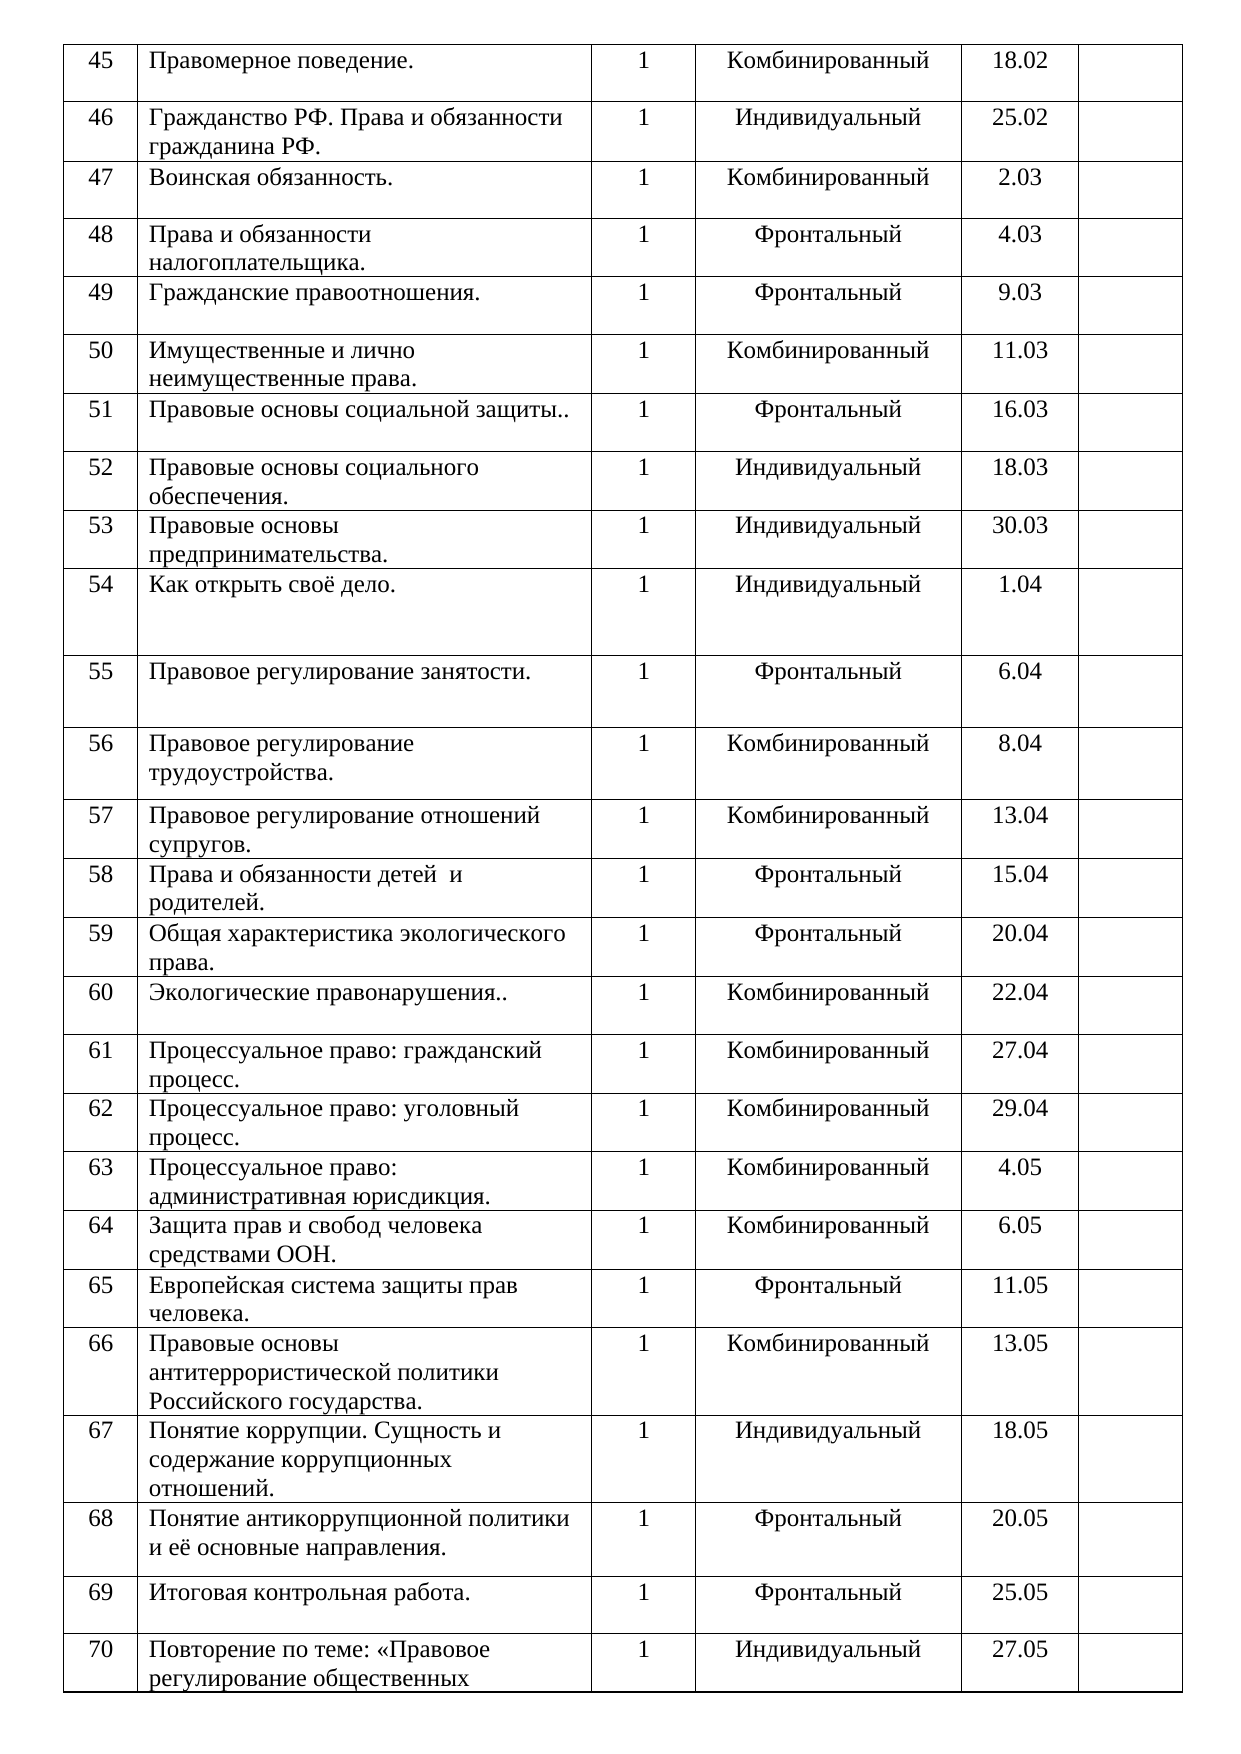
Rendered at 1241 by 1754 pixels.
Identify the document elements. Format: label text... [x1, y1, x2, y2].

table_cell 29.04 [962, 1094, 1078, 1151]
table_cell Гражданские правоотношения. [138, 277, 591, 334]
table_cell 27.04 [962, 1035, 1078, 1092]
table_cell 1 [592, 800, 695, 858]
table_cell [1079, 656, 1182, 727]
table_cell Фронтальный [696, 277, 961, 334]
table_cell 1 [592, 45, 695, 101]
table_cell Фронтальный [696, 1503, 961, 1576]
table_cell 59 [64, 918, 137, 976]
table_cell Фронтальный [696, 918, 961, 976]
table_cell 20.05 [962, 1503, 1078, 1576]
table_cell Комбинированный [696, 1328, 961, 1414]
table_cell Права и обязанности налогоплательщика. [138, 219, 591, 276]
table_cell 1 [592, 1577, 695, 1633]
table_cell Индивидуальный [696, 511, 961, 568]
table_cell 48 [64, 219, 137, 276]
table_cell 6.05 [962, 1211, 1078, 1269]
table_cell [1079, 1094, 1182, 1151]
table_cell 16.03 [962, 394, 1078, 451]
table_cell Воинская обязанность. [138, 162, 591, 218]
table_cell [1079, 977, 1182, 1034]
table_cell Имущественные и лично неимущественные права. [138, 335, 591, 393]
table_cell [1079, 1634, 1182, 1691]
table_cell [1079, 1328, 1182, 1414]
table_cell 63 [64, 1152, 137, 1209]
table_cell Процессуальное право: уголовный процесс. [138, 1094, 591, 1151]
table_cell Процессуальное право: гражданский процесс. [138, 1035, 591, 1092]
table_cell Правовые основы социальной защиты.. [138, 394, 591, 451]
table_cell [1079, 45, 1182, 101]
table_cell 15.04 [962, 859, 1078, 917]
table_cell 60 [64, 977, 137, 1034]
table_cell [1079, 452, 1182, 509]
table_cell 1 [592, 1152, 695, 1209]
table_cell 6.04 [962, 656, 1078, 727]
table_cell Фронтальный [696, 1577, 961, 1633]
table_cell 1 [592, 1634, 695, 1691]
table_cell 1 [592, 394, 695, 451]
table_cell Правомерное поведение. [138, 45, 591, 101]
table_cell [1079, 1270, 1182, 1327]
table_cell [1079, 918, 1182, 976]
table_cell 4.05 [962, 1152, 1078, 1209]
table_cell 4.03 [962, 219, 1078, 276]
table_cell Фронтальный [696, 219, 961, 276]
table_cell Понятие коррупции. Сущность и содержание коррупционных отношений. [138, 1416, 591, 1502]
table_cell [1079, 335, 1182, 393]
table_cell 54 [64, 569, 137, 655]
table_cell 1 [592, 102, 695, 161]
table_cell 1.04 [962, 569, 1078, 655]
table_cell 65 [64, 1270, 137, 1327]
table_cell Индивидуальный [696, 569, 961, 655]
table_cell 1 [592, 219, 695, 276]
table_cell Правовое регулирование занятости. [138, 656, 591, 727]
table_cell 55 [64, 656, 137, 727]
table_cell [1079, 859, 1182, 917]
table_cell 1 [592, 277, 695, 334]
table_cell 1 [592, 1328, 695, 1414]
table_cell Правовые основы социального обеспечения. [138, 452, 591, 509]
table_cell 1 [592, 1270, 695, 1327]
table_cell 1 [592, 859, 695, 917]
table_cell [1079, 162, 1182, 218]
table_cell 22.04 [962, 977, 1078, 1034]
table_cell 45 [64, 45, 137, 101]
table_cell [1079, 511, 1182, 568]
table_cell 18.02 [962, 45, 1078, 101]
table_cell 1 [592, 977, 695, 1034]
table_cell [1079, 394, 1182, 451]
table_cell Комбинированный [696, 45, 961, 101]
table_cell 49 [64, 277, 137, 334]
table_cell 1 [592, 452, 695, 509]
table_cell [1079, 1152, 1182, 1209]
table_cell [1079, 569, 1182, 655]
table_cell 64 [64, 1211, 137, 1269]
table_cell Индивидуальный [696, 1634, 961, 1691]
table_cell Европейская система защиты прав человека. [138, 1270, 591, 1327]
table_cell 11.03 [962, 335, 1078, 393]
table_cell 51 [64, 394, 137, 451]
table_cell 61 [64, 1035, 137, 1092]
table_cell 58 [64, 859, 137, 917]
table_cell Комбинированный [696, 977, 961, 1034]
table_cell 1 [592, 1094, 695, 1151]
table_cell Правовые основы предпринимательства. [138, 511, 591, 568]
table_cell [1079, 1035, 1182, 1092]
table_cell Комбинированный [696, 1211, 961, 1269]
table_cell Экологические правонарушения.. [138, 977, 591, 1034]
table_cell Гражданство РФ. Права и обязанности гражданина РФ. [138, 102, 591, 161]
table_cell 1 [592, 1211, 695, 1269]
table_cell 8.04 [962, 728, 1078, 799]
table_cell [1079, 800, 1182, 858]
table_cell 18.05 [962, 1416, 1078, 1502]
table_cell Комбинированный [696, 1035, 961, 1092]
table_cell 18.03 [962, 452, 1078, 509]
table_cell 2.03 [962, 162, 1078, 218]
table_cell 66 [64, 1328, 137, 1414]
table_cell Комбинированный [696, 728, 961, 799]
table_cell 52 [64, 452, 137, 509]
table_cell Правовое регулирование трудоустройства. [138, 728, 591, 799]
table_cell 67 [64, 1416, 137, 1502]
table_cell Комбинированный [696, 1152, 961, 1209]
table_cell Защита прав и свобод человека средствами ООН. [138, 1211, 591, 1269]
table_cell Процессуальное право: административная юрисдикция. [138, 1152, 591, 1209]
table_cell [1079, 1416, 1182, 1502]
table_cell Правовые основы антитеррористической политики Российского государства. [138, 1328, 591, 1414]
table_cell 46 [64, 102, 137, 161]
table_cell 1 [592, 728, 695, 799]
table_cell [1079, 1577, 1182, 1633]
table_cell 1 [592, 511, 695, 568]
table_cell Фронтальный [696, 656, 961, 727]
table_cell 1 [592, 918, 695, 976]
table_cell Комбинированный [696, 335, 961, 393]
table_cell Как открыть своё дело. [138, 569, 591, 655]
table_cell 9.03 [962, 277, 1078, 334]
table_cell 68 [64, 1503, 137, 1576]
table_cell 1 [592, 1416, 695, 1502]
table_cell [1079, 728, 1182, 799]
table_cell Фронтальный [696, 1270, 961, 1327]
table_cell 1 [592, 162, 695, 218]
table_cell 20.04 [962, 918, 1078, 976]
table_cell Права и обязанности детей и родителей. [138, 859, 591, 917]
table_cell 1 [592, 1503, 695, 1576]
table_cell Индивидуальный [696, 1416, 961, 1502]
table_cell 25.05 [962, 1577, 1078, 1633]
table_cell 13.05 [962, 1328, 1078, 1414]
table_cell 11.05 [962, 1270, 1078, 1327]
table_cell [1079, 219, 1182, 276]
table_cell Правовое регулирование отношений супругов. [138, 800, 591, 858]
table_cell 1 [592, 656, 695, 727]
table_cell Общая характеристика экологического права. [138, 918, 591, 976]
table_cell Фронтальный [696, 859, 961, 917]
table_cell 27.05 [962, 1634, 1078, 1691]
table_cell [138, 1634, 591, 1691]
table_cell [1079, 102, 1182, 161]
table_cell 25.02 [962, 102, 1078, 161]
table_cell 53 [64, 511, 137, 568]
table_cell 13.04 [962, 800, 1078, 858]
table_cell 69 [64, 1577, 137, 1633]
table_cell Комбинированный [696, 162, 961, 218]
table_cell Индивидуальный [696, 452, 961, 509]
table_cell Итоговая контрольная работа. [138, 1577, 591, 1633]
table_cell Комбинированный [696, 800, 961, 858]
table_cell 62 [64, 1094, 137, 1151]
table_cell 1 [592, 1035, 695, 1092]
table_cell 47 [64, 162, 137, 218]
table_cell Комбинированный [696, 1094, 961, 1151]
table_cell Понятие антикоррупционной политики и её основные направления. [138, 1503, 591, 1576]
table_cell Индивидуальный [696, 102, 961, 161]
table_cell 57 [64, 800, 137, 858]
table_cell [1079, 1211, 1182, 1269]
table_cell [1079, 277, 1182, 334]
table_cell 50 [64, 335, 137, 393]
table_cell 1 [592, 335, 695, 393]
table_cell 56 [64, 728, 137, 799]
table_cell Фронтальный [696, 394, 961, 451]
table_cell [1079, 1503, 1182, 1576]
table_cell 30.03 [962, 511, 1078, 568]
table_cell 70 [64, 1634, 137, 1691]
table_cell 1 [592, 569, 695, 655]
